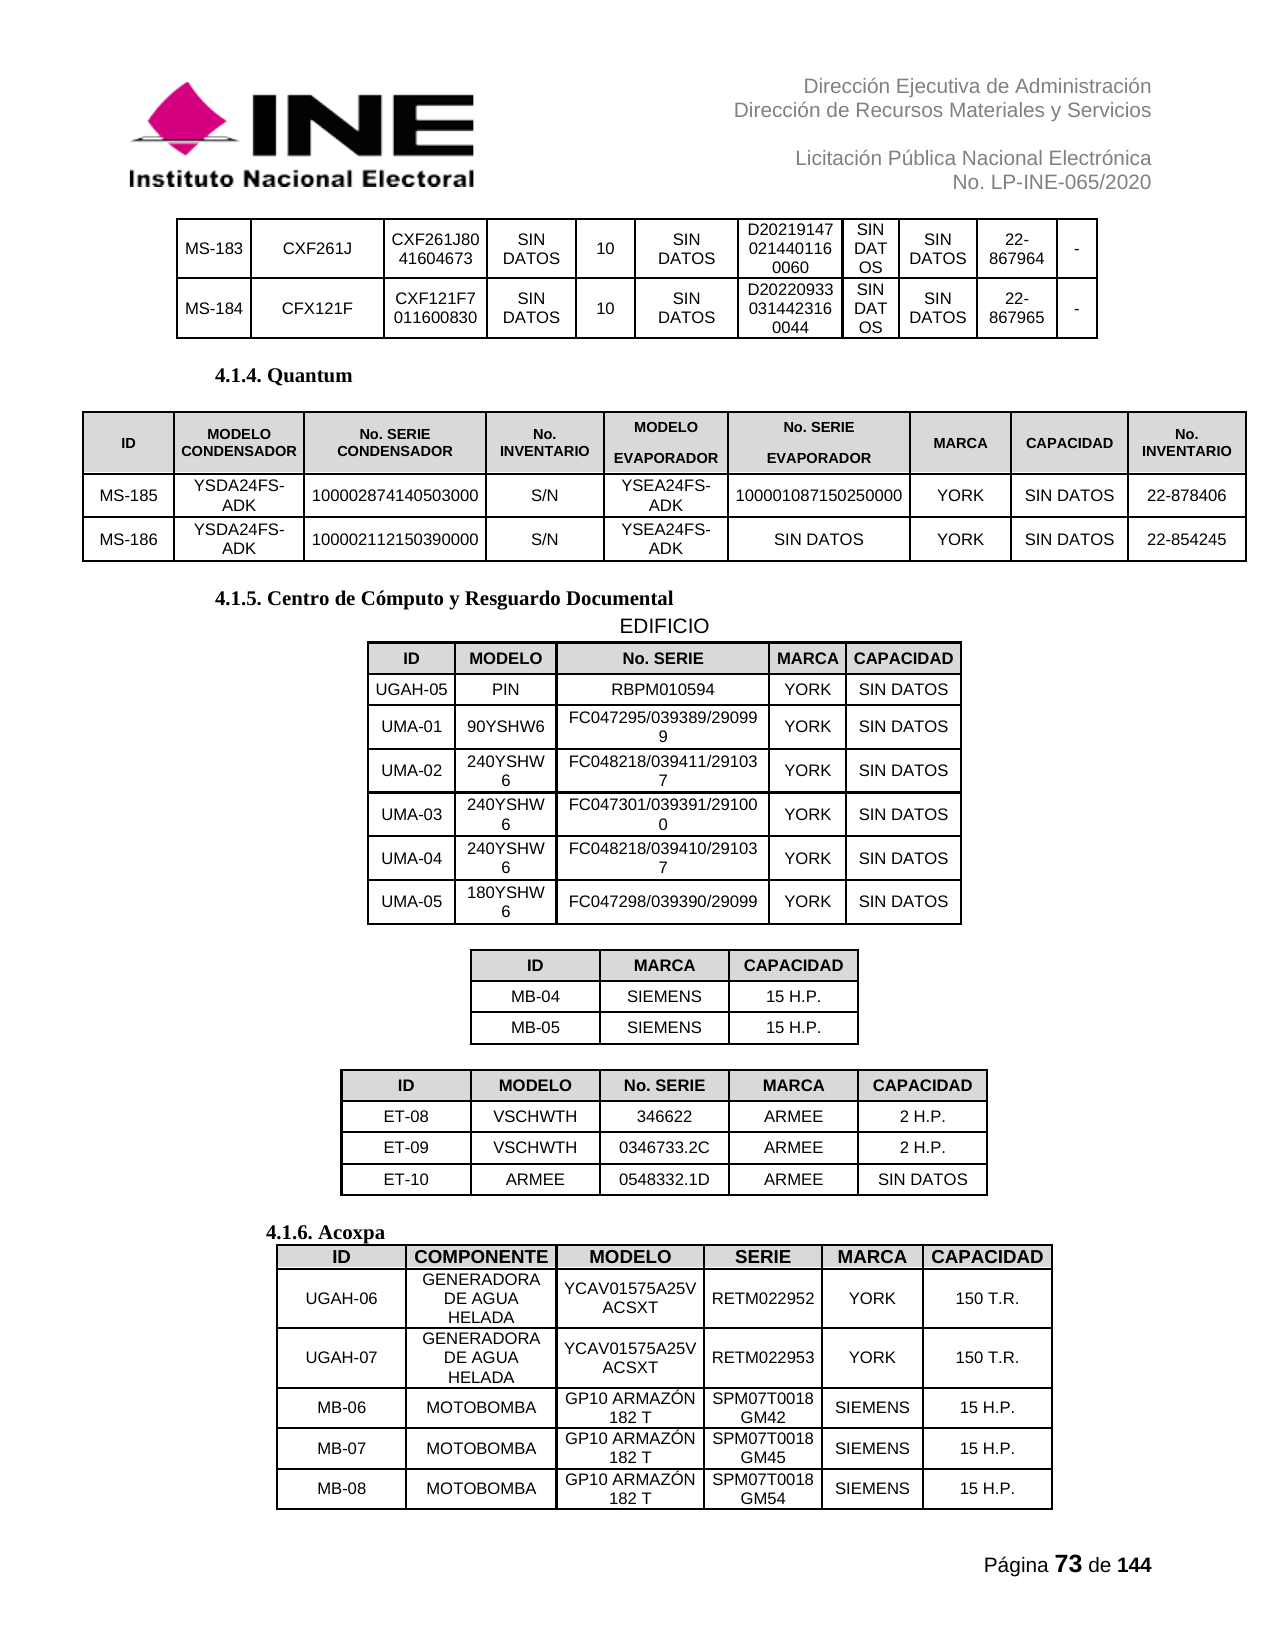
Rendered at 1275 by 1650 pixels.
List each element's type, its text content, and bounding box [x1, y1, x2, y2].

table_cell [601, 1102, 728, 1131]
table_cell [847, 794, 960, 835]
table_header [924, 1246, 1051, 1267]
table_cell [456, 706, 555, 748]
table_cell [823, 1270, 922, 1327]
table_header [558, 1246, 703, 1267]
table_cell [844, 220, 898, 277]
text 4.1.6. Acoxpa [177, 1220, 1152, 1244]
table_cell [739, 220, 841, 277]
text 4.1.5. Centro de Cómputo y Resguardo Documental [215, 586, 1152, 610]
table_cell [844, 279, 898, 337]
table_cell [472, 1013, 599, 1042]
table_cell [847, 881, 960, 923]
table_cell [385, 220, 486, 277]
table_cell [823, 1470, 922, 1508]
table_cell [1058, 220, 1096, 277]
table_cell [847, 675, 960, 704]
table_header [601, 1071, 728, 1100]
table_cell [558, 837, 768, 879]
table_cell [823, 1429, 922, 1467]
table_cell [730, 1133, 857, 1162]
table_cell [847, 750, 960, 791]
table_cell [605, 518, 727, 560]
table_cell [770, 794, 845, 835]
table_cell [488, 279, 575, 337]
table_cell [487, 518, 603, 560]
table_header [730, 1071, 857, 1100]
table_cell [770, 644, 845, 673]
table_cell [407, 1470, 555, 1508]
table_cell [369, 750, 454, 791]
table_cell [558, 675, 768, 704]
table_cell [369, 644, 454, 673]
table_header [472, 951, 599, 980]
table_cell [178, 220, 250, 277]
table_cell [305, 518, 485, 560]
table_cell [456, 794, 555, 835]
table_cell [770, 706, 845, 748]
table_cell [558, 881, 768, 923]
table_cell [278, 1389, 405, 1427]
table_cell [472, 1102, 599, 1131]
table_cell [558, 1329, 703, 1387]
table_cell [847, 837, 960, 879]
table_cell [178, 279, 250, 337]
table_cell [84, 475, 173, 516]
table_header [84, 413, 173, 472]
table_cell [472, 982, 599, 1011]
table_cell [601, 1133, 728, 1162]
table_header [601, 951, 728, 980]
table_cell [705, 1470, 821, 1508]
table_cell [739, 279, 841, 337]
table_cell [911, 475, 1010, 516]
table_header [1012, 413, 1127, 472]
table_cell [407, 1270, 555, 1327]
picture [129, 82, 474, 187]
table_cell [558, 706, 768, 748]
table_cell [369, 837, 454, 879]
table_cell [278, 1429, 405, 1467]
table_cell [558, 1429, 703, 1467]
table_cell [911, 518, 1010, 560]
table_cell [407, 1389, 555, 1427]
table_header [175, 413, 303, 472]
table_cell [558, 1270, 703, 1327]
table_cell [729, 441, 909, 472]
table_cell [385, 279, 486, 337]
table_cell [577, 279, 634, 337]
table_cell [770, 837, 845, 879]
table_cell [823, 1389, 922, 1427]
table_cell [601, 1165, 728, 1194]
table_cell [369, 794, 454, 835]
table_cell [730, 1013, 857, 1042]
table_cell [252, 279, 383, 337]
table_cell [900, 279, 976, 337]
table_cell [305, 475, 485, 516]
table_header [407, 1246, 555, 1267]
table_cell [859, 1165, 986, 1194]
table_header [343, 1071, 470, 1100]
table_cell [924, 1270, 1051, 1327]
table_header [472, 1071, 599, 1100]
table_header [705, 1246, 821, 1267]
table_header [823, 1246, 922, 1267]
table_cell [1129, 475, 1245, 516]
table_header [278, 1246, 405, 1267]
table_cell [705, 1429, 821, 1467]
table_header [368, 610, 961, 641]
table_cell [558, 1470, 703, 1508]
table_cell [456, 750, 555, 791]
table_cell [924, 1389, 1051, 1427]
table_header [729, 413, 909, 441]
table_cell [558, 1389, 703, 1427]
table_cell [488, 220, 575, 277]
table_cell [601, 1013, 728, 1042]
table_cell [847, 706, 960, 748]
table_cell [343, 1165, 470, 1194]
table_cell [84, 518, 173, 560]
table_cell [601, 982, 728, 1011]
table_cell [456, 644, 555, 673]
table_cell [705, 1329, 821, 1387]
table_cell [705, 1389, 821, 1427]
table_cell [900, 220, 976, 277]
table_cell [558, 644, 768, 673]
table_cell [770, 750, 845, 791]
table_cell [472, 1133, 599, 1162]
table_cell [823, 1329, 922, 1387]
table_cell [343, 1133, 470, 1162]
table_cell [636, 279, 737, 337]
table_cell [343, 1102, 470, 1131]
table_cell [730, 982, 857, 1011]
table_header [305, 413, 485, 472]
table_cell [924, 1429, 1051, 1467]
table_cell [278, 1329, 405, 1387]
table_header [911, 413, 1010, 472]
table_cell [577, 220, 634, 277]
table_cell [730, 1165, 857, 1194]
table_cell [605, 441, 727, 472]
text 4.1.4. Quantum [215, 363, 1152, 387]
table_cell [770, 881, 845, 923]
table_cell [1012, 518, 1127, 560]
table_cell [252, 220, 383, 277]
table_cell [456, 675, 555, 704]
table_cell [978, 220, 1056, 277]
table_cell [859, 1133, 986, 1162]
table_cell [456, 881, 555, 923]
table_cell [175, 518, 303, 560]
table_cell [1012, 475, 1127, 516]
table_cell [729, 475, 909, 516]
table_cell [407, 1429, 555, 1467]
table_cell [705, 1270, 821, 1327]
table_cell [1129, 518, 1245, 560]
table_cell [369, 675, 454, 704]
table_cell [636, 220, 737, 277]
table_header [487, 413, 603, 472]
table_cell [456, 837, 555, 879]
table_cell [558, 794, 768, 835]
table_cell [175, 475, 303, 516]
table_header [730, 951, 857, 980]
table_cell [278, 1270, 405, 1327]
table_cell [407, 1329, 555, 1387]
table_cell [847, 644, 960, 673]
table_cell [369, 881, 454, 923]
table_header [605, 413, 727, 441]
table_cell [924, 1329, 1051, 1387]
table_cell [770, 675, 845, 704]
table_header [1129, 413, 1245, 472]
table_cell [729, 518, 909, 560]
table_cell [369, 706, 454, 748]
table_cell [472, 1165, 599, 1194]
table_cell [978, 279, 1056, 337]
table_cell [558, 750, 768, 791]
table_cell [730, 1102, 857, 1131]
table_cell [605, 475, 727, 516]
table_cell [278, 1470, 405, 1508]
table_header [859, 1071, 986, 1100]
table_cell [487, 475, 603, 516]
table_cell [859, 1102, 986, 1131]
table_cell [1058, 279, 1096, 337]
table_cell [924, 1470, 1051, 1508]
